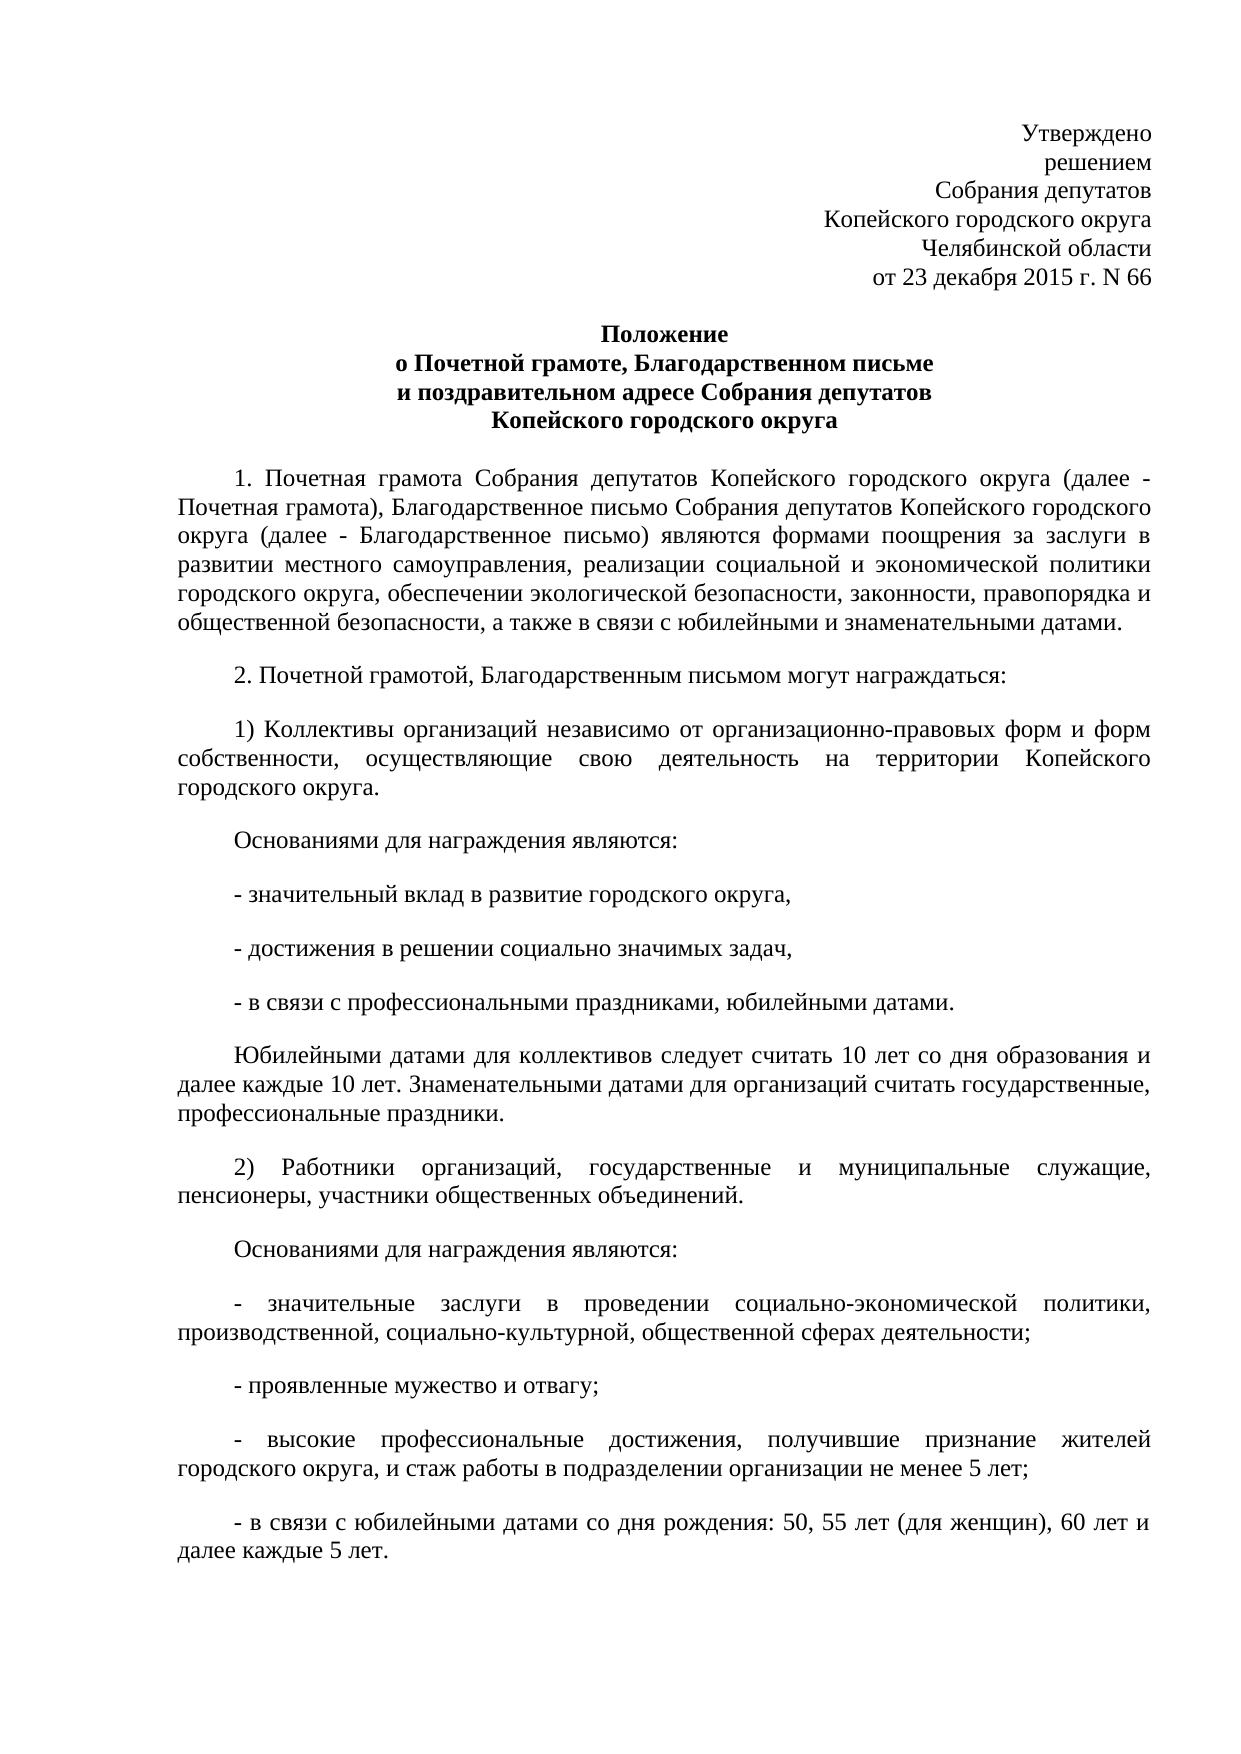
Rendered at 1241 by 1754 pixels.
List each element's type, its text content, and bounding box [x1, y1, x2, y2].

text Юбилейными датами для коллективов следует считать 10 лет со дня образования и далее каждые 10 лет. Знаменательными датами для организаций считать государственные, профессиональные праздники. [177, 1041, 1152, 1127]
text Копейского городского округа [177, 406, 1152, 434]
text 2) Работники организаций, государственные и муниципальные служащие, пенсионеры, участники общественных объединений. [177, 1152, 1152, 1209]
text 1) Коллективы организаций независимо от организационно-правовых форм и форм собственности, осуществляющие свою деятельность на территории Копейского городского округа. [177, 714, 1152, 801]
text Основаниями для награждения являются: [177, 1234, 1152, 1263]
text - достижения в решении социально значимых задач, [177, 933, 1152, 962]
text Челябинской области [177, 233, 1152, 262]
text - высокие профессиональные достижения, получившие признание жителей городского округа, и стаж работы в подразделении организации не менее 5 лет; [177, 1424, 1152, 1482]
text Основаниями для награждения являются: [177, 826, 1152, 854]
text - в связи с профессиональными праздниками, юбилейными датами. [177, 987, 1152, 1016]
text - значительные заслуги в проведении социально-экономической политики, производственной, социально-культурной, общественной сферах деятельности; [177, 1288, 1152, 1346]
text Копейского городского округа [177, 204, 1152, 233]
text Утверждено [177, 118, 1152, 147]
text - в связи с юбилейными датами со дня рождения: 50, 55 лет (для женщин), 60 лет и далее каждые 5 лет. [177, 1507, 1152, 1564]
text Собрания депутатов [177, 176, 1152, 204]
text Положение [177, 319, 1152, 348]
text 2. Почетной грамотой, Благодарственным письмом могут награждаться: [177, 661, 1152, 689]
text 1. Почетная грамота Собрания депутатов Копейского городского округа (далее - Почетная грамота), Благодарственное письмо Собрания депутатов Копейского городского округа (далее - Благодарственное письмо) являются формами поощрения за заслуги в развитии местного самоуправления, реализации социальной и экономической политики городского округа, обеспечении экологической безопасности, законности, правопорядка и общественной безопасности, а также в связи с юбилейными и знаменательными датами. [177, 463, 1152, 636]
text о Почетной грамоте, Благодарственном письме [177, 348, 1152, 377]
text решением [177, 147, 1152, 176]
text - проявленные мужество и отвагу; [177, 1371, 1152, 1399]
text - значительный вклад в развитие городского округа, [177, 879, 1152, 908]
text и поздравительном адресе Собрания депутатов [177, 377, 1152, 406]
text от 23 декабря 2015 г. N 66 [177, 262, 1152, 291]
